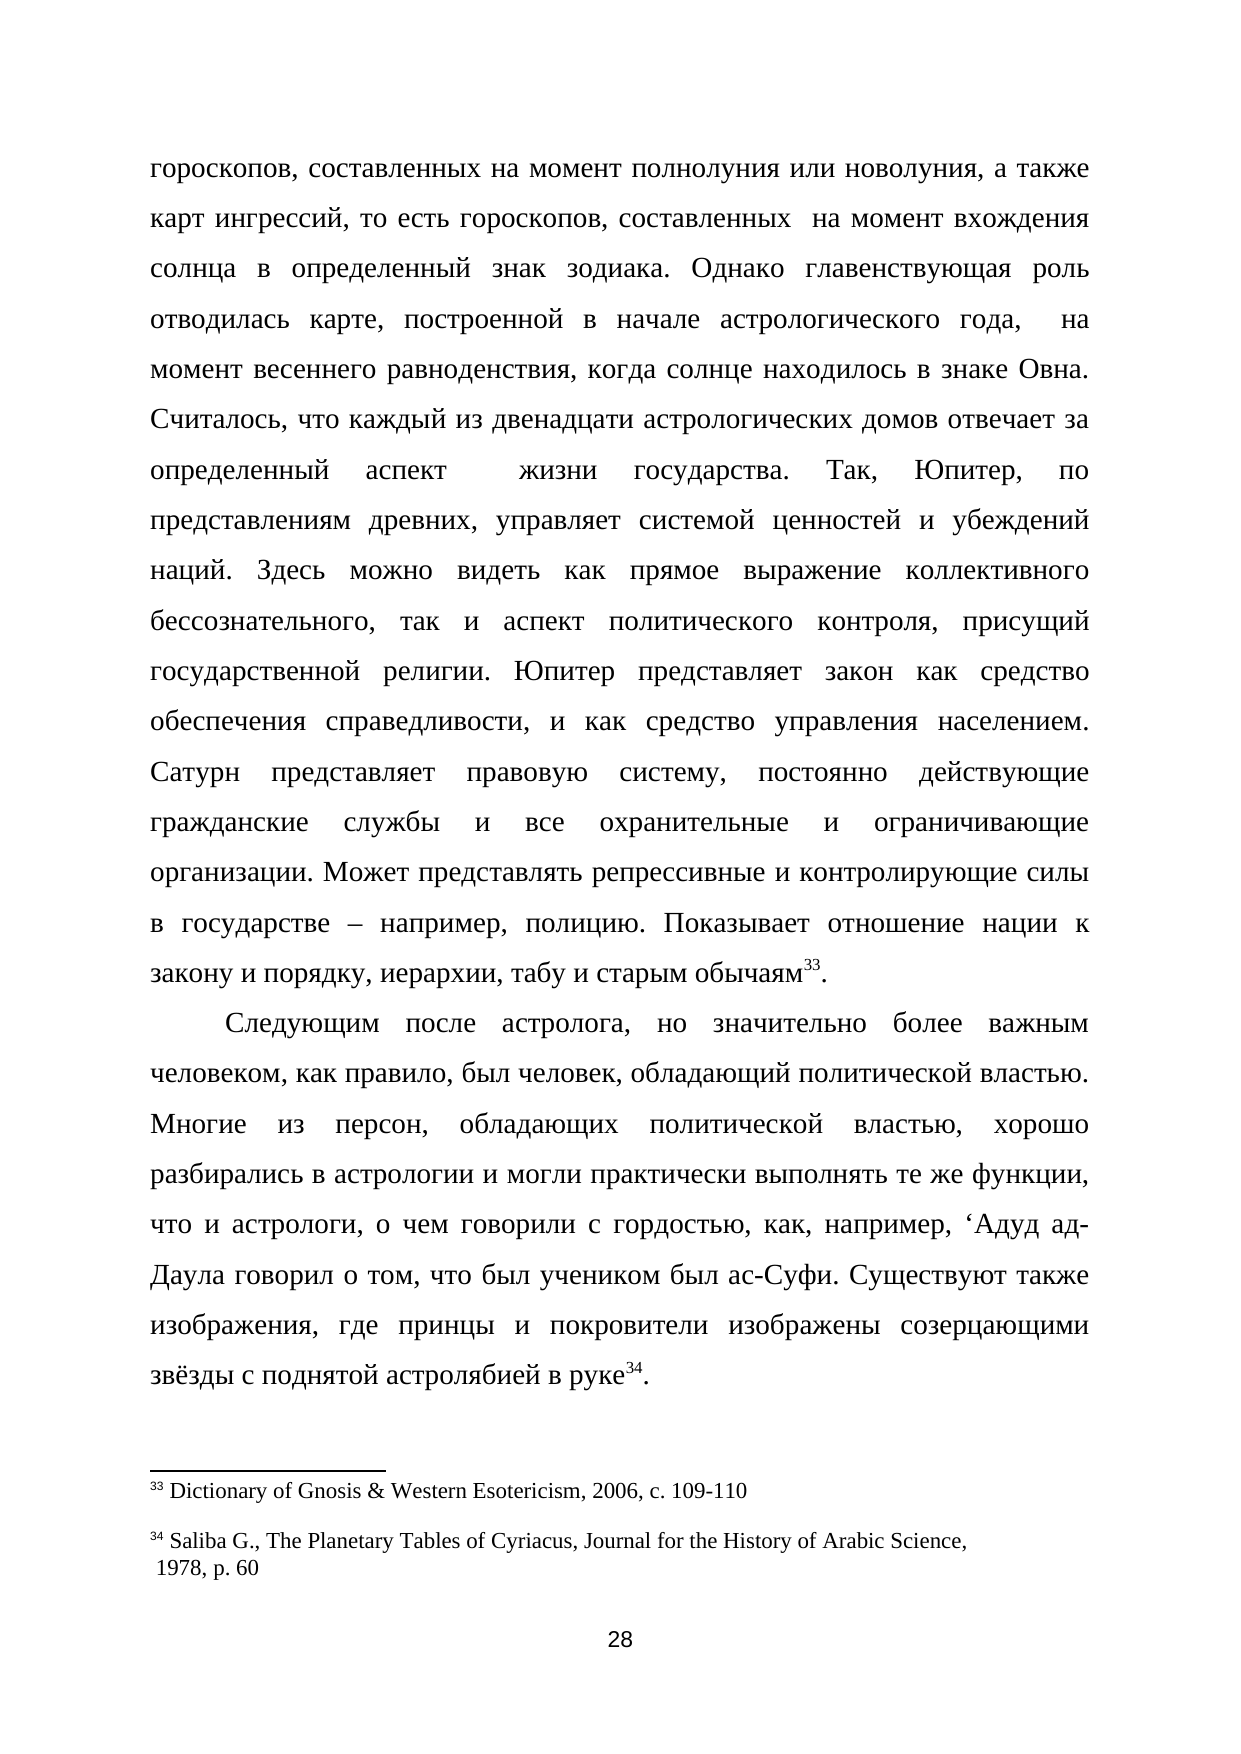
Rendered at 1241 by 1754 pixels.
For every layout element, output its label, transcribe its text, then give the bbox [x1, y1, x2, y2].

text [150, 150, 1090, 988]
text Следующим после астролога, но значительно более важным человеком, как правило, был человек, обладающий политической властью. Многие из персон, обладающих политической властью, хорошо разбирались в астрологии и могли практически выполнять те же функции, что и астрологи, о чем говорили с гордостью, как, например, ʻАдуд ад-Даула говорил о том, что был учеником был ас-Суфи. Существуют также изображения, где принцы и покровители изображены созерцающими звёзды с поднятой астролябией в руке. [150, 1005, 1090, 1391]
